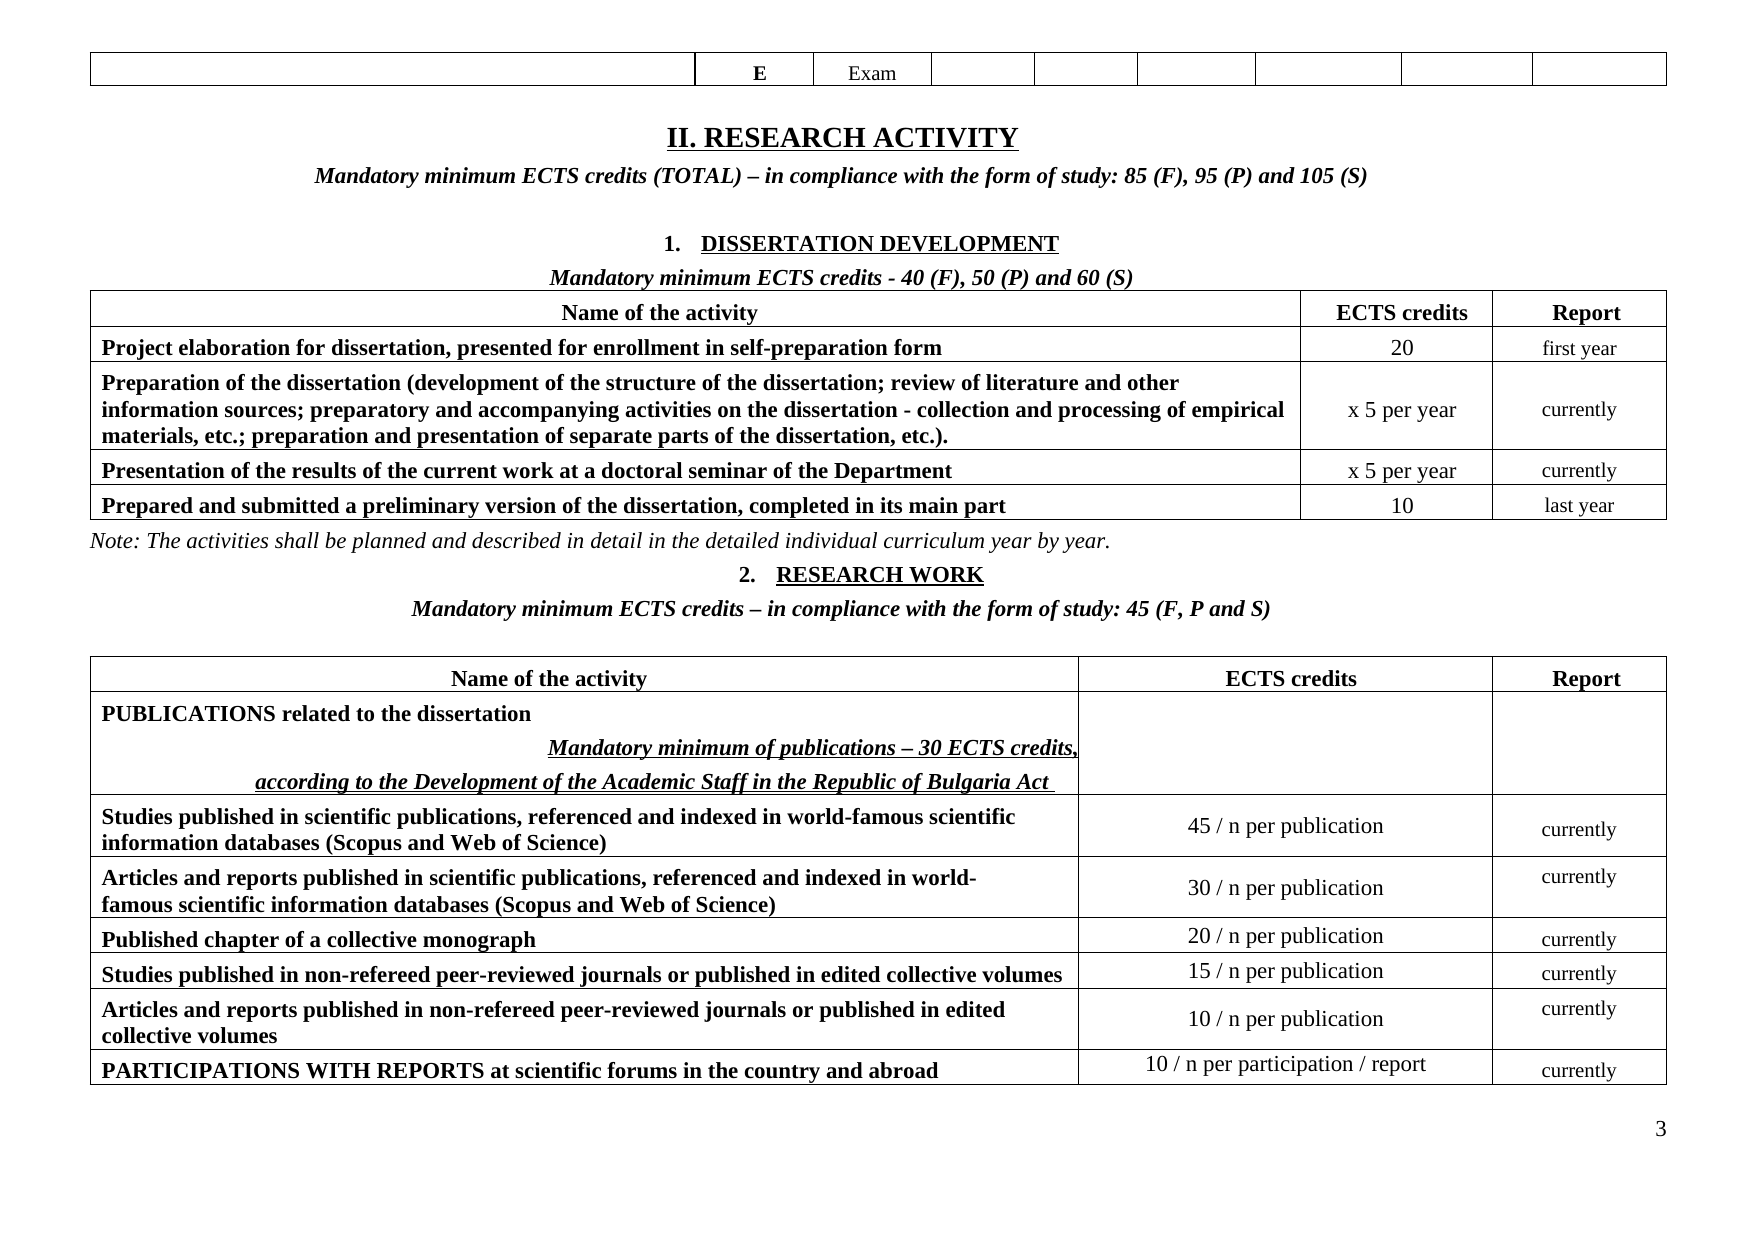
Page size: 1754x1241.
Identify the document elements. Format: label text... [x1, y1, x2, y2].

table_cell 10 [1301, 485, 1492, 519]
table_cell currently [1493, 989, 1666, 1049]
table_cell 45 / n per publication [1079, 795, 1492, 856]
table_cell Studies published in scientific publications, referenced and indexed in world-famous scientific information databases (Scopus and Web of Science) [91, 795, 1078, 856]
table_cell Studies published in non-refereed peer-reviewed journals or published in edited collective volumes [91, 953, 1078, 987]
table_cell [91, 1050, 1078, 1084]
subtitle Mandatory minimum ECTS credits (TOTAL) – in compliance with the form of study: 85 (F), 95 (P) and 105 (S) [89, 162, 1596, 188]
table_cell Prepared and submitted a preliminary version of the dissertation, completed in its main part [91, 485, 1300, 519]
table_cell [91, 53, 694, 85]
table_cell x 5 per year [1301, 362, 1492, 448]
table_cell first year [1493, 327, 1666, 361]
subtitle ІІ. RESEARCH ACTIVITY [89, 121, 1596, 154]
subtitle RESEARCH WORK [127, 561, 1596, 588]
table_cell E [696, 53, 813, 85]
table_cell Presentation of the results of the current work at a doctoral seminar of the Department [91, 450, 1300, 483]
table_cell Published chapter of a collective monograph [91, 918, 1078, 952]
subtitle Note: The activities shall be planned and described in detail in the detailed individual curriculum year by year. [89, 527, 1596, 554]
table_cell [1402, 53, 1532, 85]
table_cell 30 / n per publication [1079, 857, 1492, 917]
table_cell [1493, 692, 1666, 794]
table_header Name of the activity [91, 291, 1300, 326]
table_cell currently [1493, 918, 1666, 952]
table_cell Project elaboration for dissertation, presented for enrollment in self-preparation form [91, 327, 1300, 361]
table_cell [1079, 1050, 1492, 1084]
subtitle DISSERTATION DEVELOPMENT [127, 230, 1596, 256]
subtitle Mandatory minimum ECTS credits – in compliance with the form of study: 45 (F, P and S) [89, 596, 1596, 622]
table_cell [932, 53, 1034, 85]
table_cell Exam [814, 53, 931, 85]
table_cell 10 / n per publication [1079, 989, 1492, 1049]
table_cell Preparation of the dissertation (development of the structure of the dissertation; review of literature and other information sources; preparatory and accompanying activities on the dissertation - collection and processing of empirical materials, etc.; preparation and presentation of separate parts of the dissertation, etc.). [91, 362, 1300, 448]
table_cell currently [1493, 795, 1666, 856]
table_cell PUBLICATIONS related to the dissertation Mandatory minimum of publications – 30 ECTS credits, according to the Development of the Academic Staff in the Republic of Bulgaria Act [91, 692, 1078, 794]
table_cell currently [1493, 1050, 1666, 1084]
table_cell [1079, 692, 1492, 794]
table_cell currently [1493, 857, 1666, 917]
table_cell Articles and reports published in scientific publications, referenced and indexed in world-famous scientific information databases (Scopus and Web of Science) [91, 857, 1078, 917]
table_cell [1533, 53, 1666, 85]
table_header Report [1493, 657, 1666, 691]
table_cell [1256, 53, 1401, 85]
table_cell 20 / n per publication [1079, 918, 1492, 952]
table_cell 20 [1301, 327, 1492, 361]
table_cell [1035, 53, 1137, 85]
table_header ECTS credits [1301, 291, 1492, 326]
table_cell 15 / n per publication [1079, 953, 1492, 987]
table_cell currently [1493, 953, 1666, 987]
table_cell Articles and reports published in non-refereed peer-reviewed journals or published in edited collective volumes [91, 989, 1078, 1049]
table_header Name of the activity [91, 657, 1078, 691]
table_header Report [1493, 291, 1666, 326]
table_cell currently [1493, 450, 1666, 483]
table_header ECTS credits [1079, 657, 1492, 691]
table_cell x 5 per year [1301, 450, 1492, 483]
table_cell last year [1493, 485, 1666, 519]
table_cell currently [1493, 362, 1666, 448]
table_cell [1138, 53, 1255, 85]
subtitle Mandatory minimum ECTS credits - 40 (F), 50 (P) and 60 (S) [89, 264, 1596, 290]
